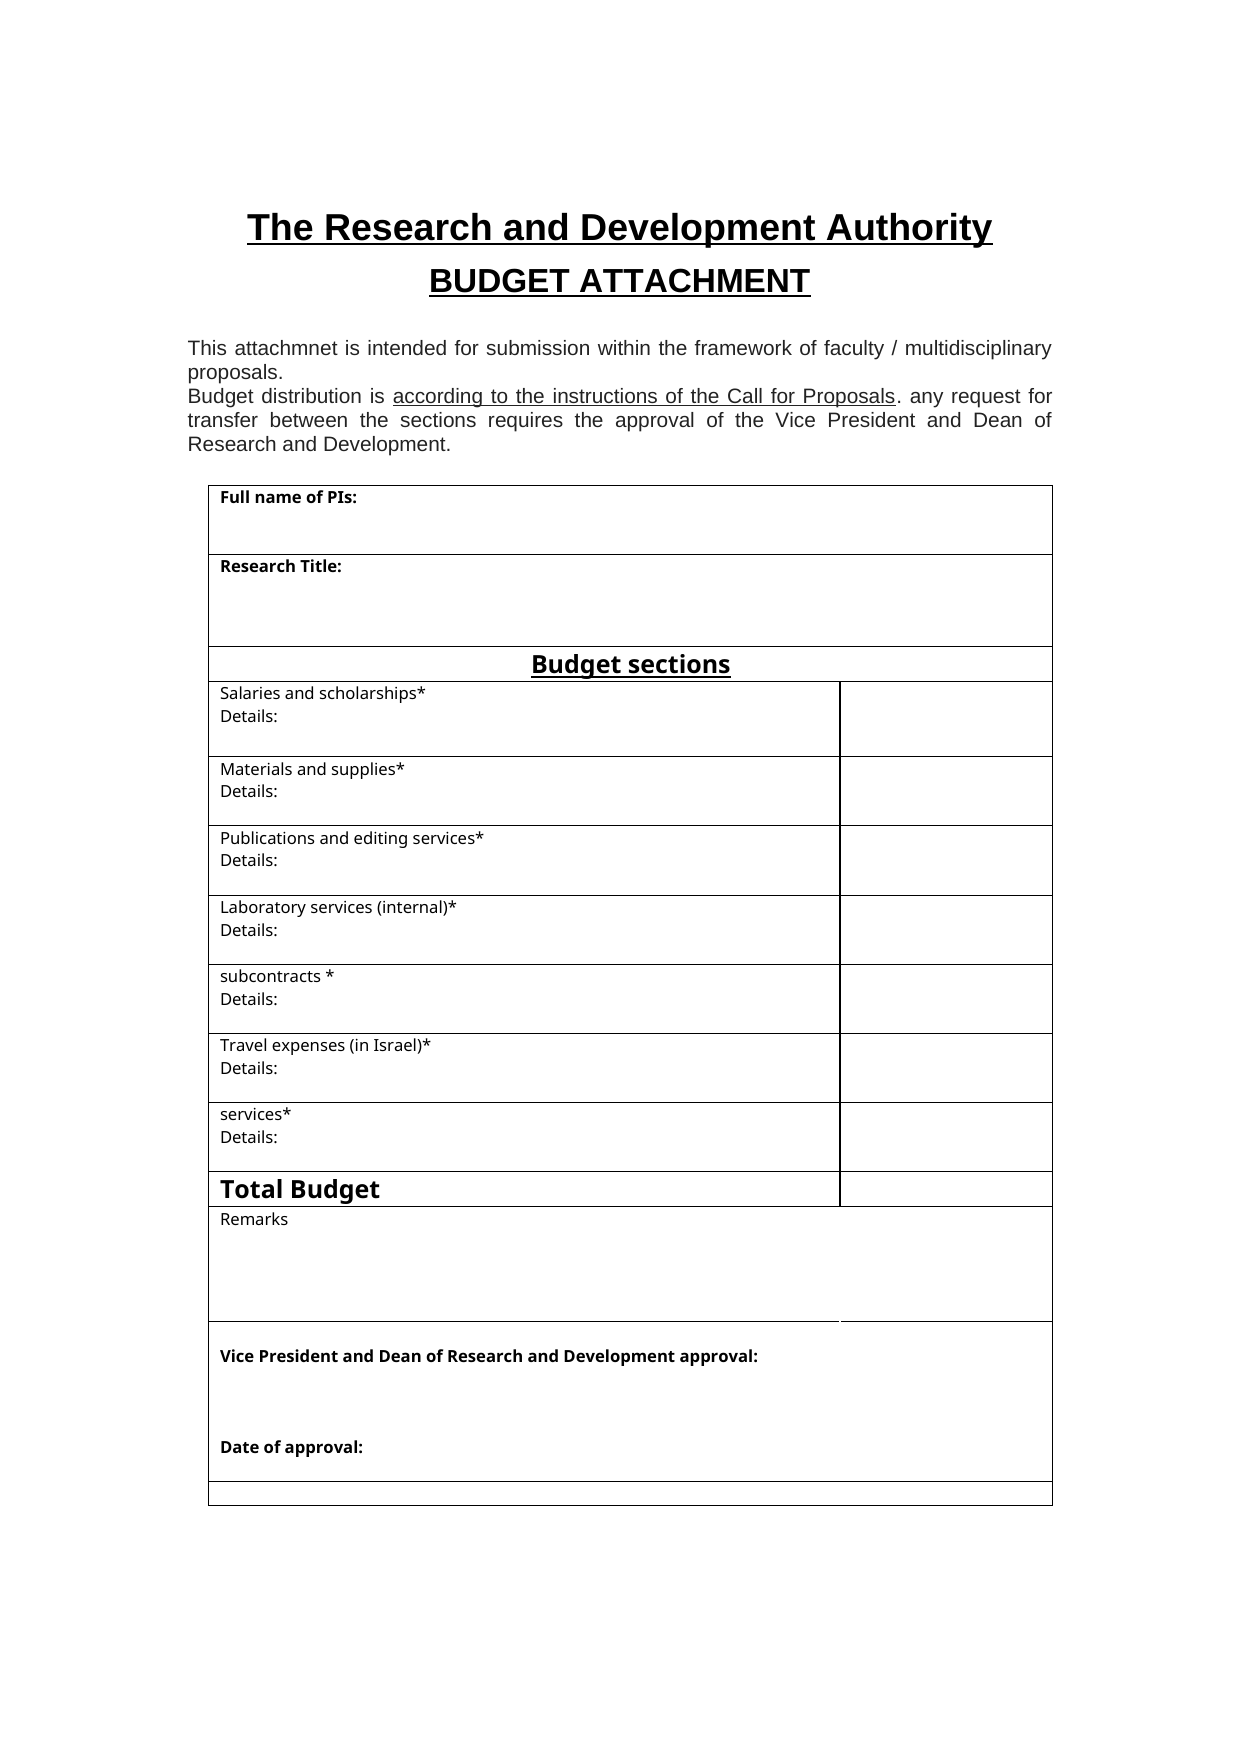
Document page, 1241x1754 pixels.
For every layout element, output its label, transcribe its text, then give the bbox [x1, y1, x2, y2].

table_cell Research Title: [209, 555, 1052, 646]
table_cell Remarks [209, 1207, 840, 1321]
table_cell [840, 1207, 1052, 1321]
table_cell Salaries and scholarships* Details: [209, 682, 839, 756]
table_cell Materials and supplies* Details: [209, 757, 839, 825]
text This attachmnet is intended for submission within the framework of faculty / multidisciplinary proposals. [187, 336, 1053, 384]
table_cell Vice President and Dean of Research and Development approval: Date of approval: [209, 1321, 1052, 1481]
table_cell [841, 1034, 1052, 1102]
table_cell [209, 1482, 1052, 1504]
table_cell [841, 1172, 1052, 1206]
table_cell Travel expenses (in Israel)* Details: [209, 1034, 839, 1102]
table_cell Publications and editing services* Details: [209, 826, 839, 894]
table_cell Budget sections [209, 647, 1052, 681]
table_cell [841, 826, 1052, 894]
table_cell Total Budget [209, 1172, 839, 1206]
table_cell [841, 1103, 1052, 1171]
text Budget distribution is according to the instructions of the Call for Proposals. any request for transfer between the sections requires the approval of the Vice President and Dean of Research and Development. [187, 384, 1053, 456]
table_cell subcontracts * Details: [209, 965, 839, 1033]
table_cell Laboratory services (internal)* Details: [209, 896, 839, 964]
table_header Full name of PIs: [209, 486, 1052, 554]
text BUDGET ATTACHMENT [187, 261, 1053, 300]
table_cell [841, 757, 1052, 825]
table_cell [841, 896, 1052, 964]
table_cell [841, 682, 1052, 756]
table_cell services* Details: [209, 1103, 839, 1171]
table_cell [841, 965, 1052, 1033]
text The Research and Development Authority [187, 206, 1053, 249]
